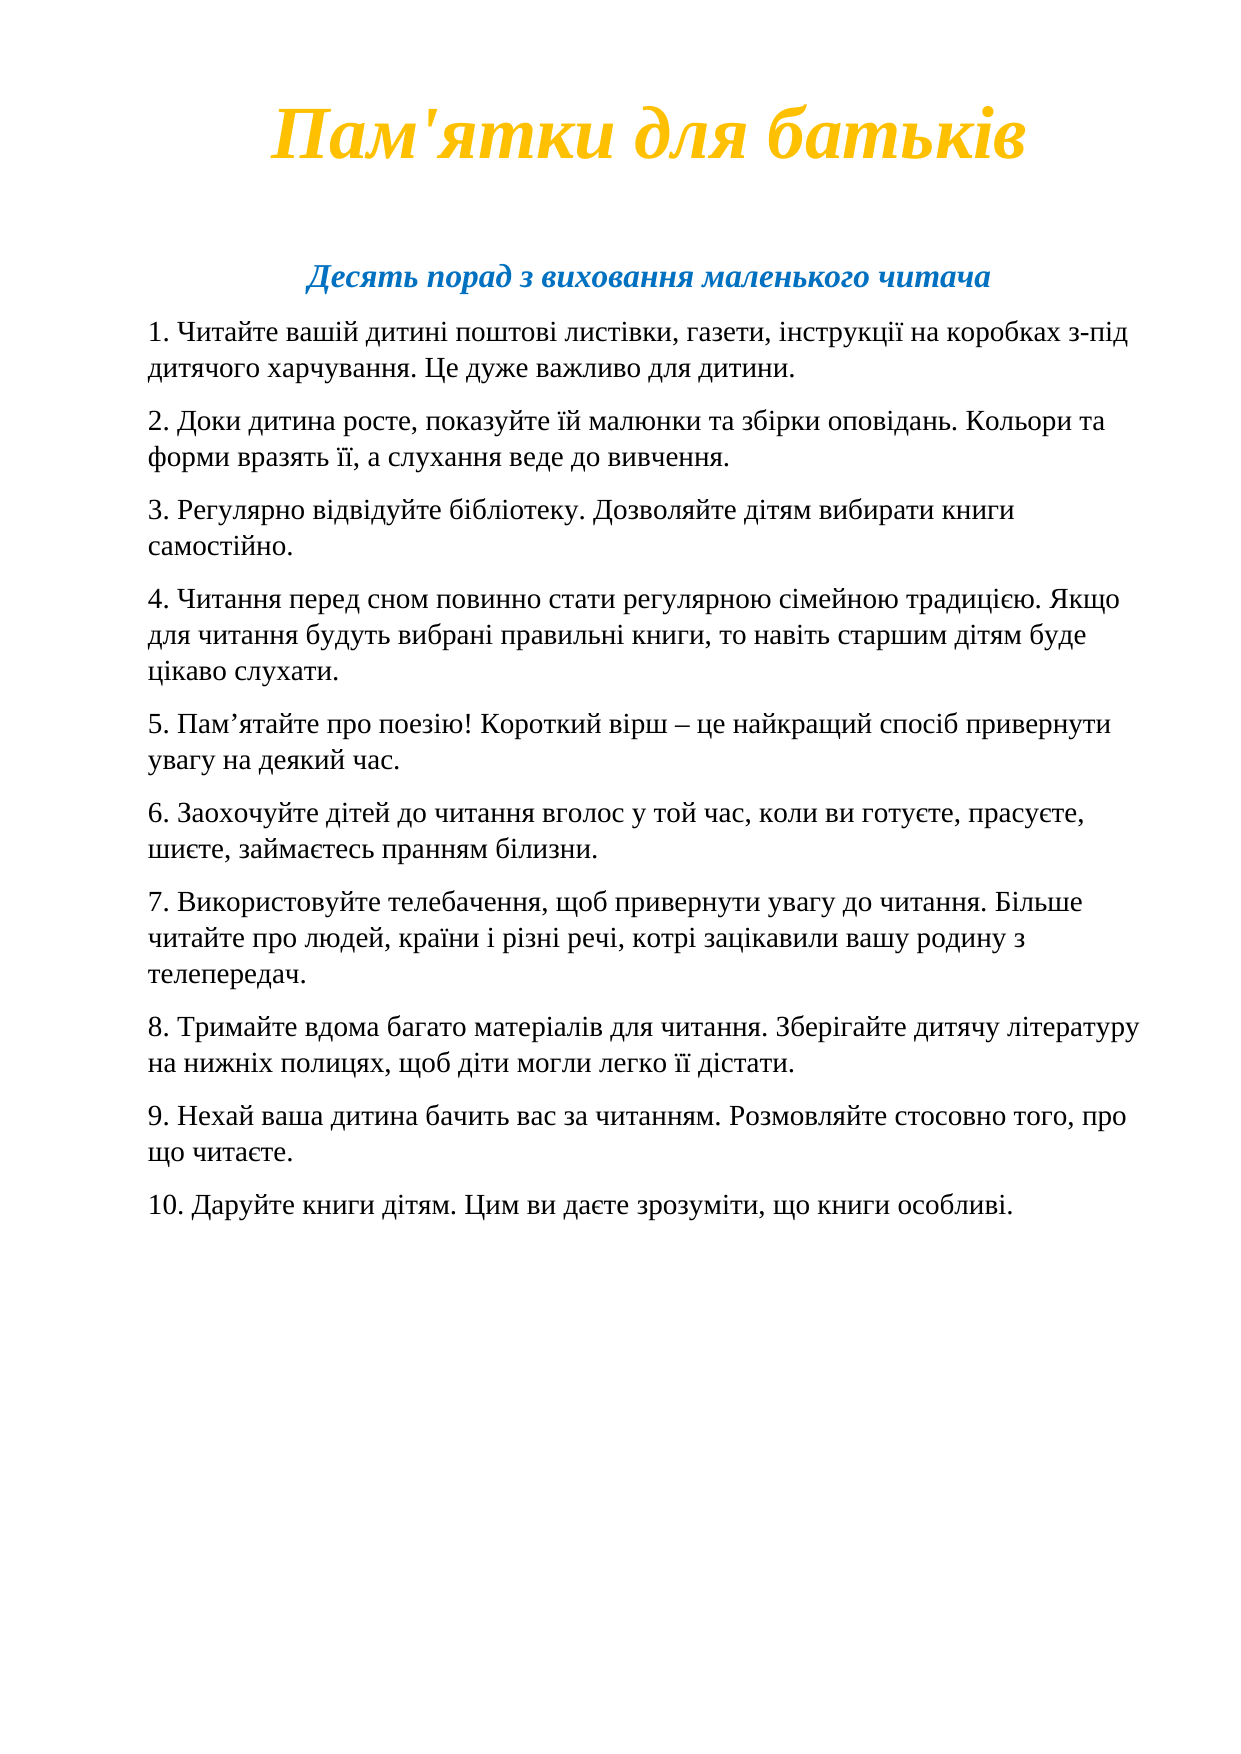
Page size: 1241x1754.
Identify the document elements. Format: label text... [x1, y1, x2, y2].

text 6. Заохочуйте дітей до читання вголос у той час, коли ви готуєте, прасуєте, шиєте, займаєтесь пранням білизни. [148, 795, 1152, 865]
text 4. Читання перед сном повинно стати регулярною сімейною традицією. Якщо для читання будуть вибрані правильні книги, то навіть старшим дітям буде цікаво слухати. [148, 581, 1152, 687]
text 9. Нехай ваша дитина бачить вас за читанням. Розмовляйте стосовно того, про що читаєте. [148, 1098, 1152, 1168]
text 1. Читайте вашій дитині поштові листівки, газети, інструкції на коробках з-під дитячого харчування. Це дуже важливо для дитини. [148, 314, 1152, 384]
text 10. Даруйте книги дітям. Цим ви даєте зрозуміти, що книги особливі. [148, 1187, 1152, 1221]
text Пам'ятки для батьків [148, 88, 1152, 175]
text Десять порад з виховання маленького читача [148, 256, 1152, 295]
text 2. Доки дитина росте, показуйте їй малюнки та збірки оповідань. Кольори та форми вразять її, а слухання веде до вивчення. [148, 403, 1152, 473]
text 5. Пам’ятайте про поезію! Короткий вірш – це найкращий спосіб привернути увагу на деякий час. [148, 706, 1152, 776]
text 7. Використовуйте телебачення, щоб привернути увагу до читання. Більше читайте про людей, країни і різні речі, котрі зацікавили вашу родину з телепередач. [148, 884, 1152, 990]
text 8. Тримайте вдома багато матеріалів для читання. Зберігайте дитячу літературу на нижніх полицях, щоб діти могли легко її дістати. [148, 1009, 1152, 1079]
text 3. Регулярно відвідуйте бібліотеку. Дозволяйте дітям вибирати книги самостійно. [148, 492, 1152, 562]
